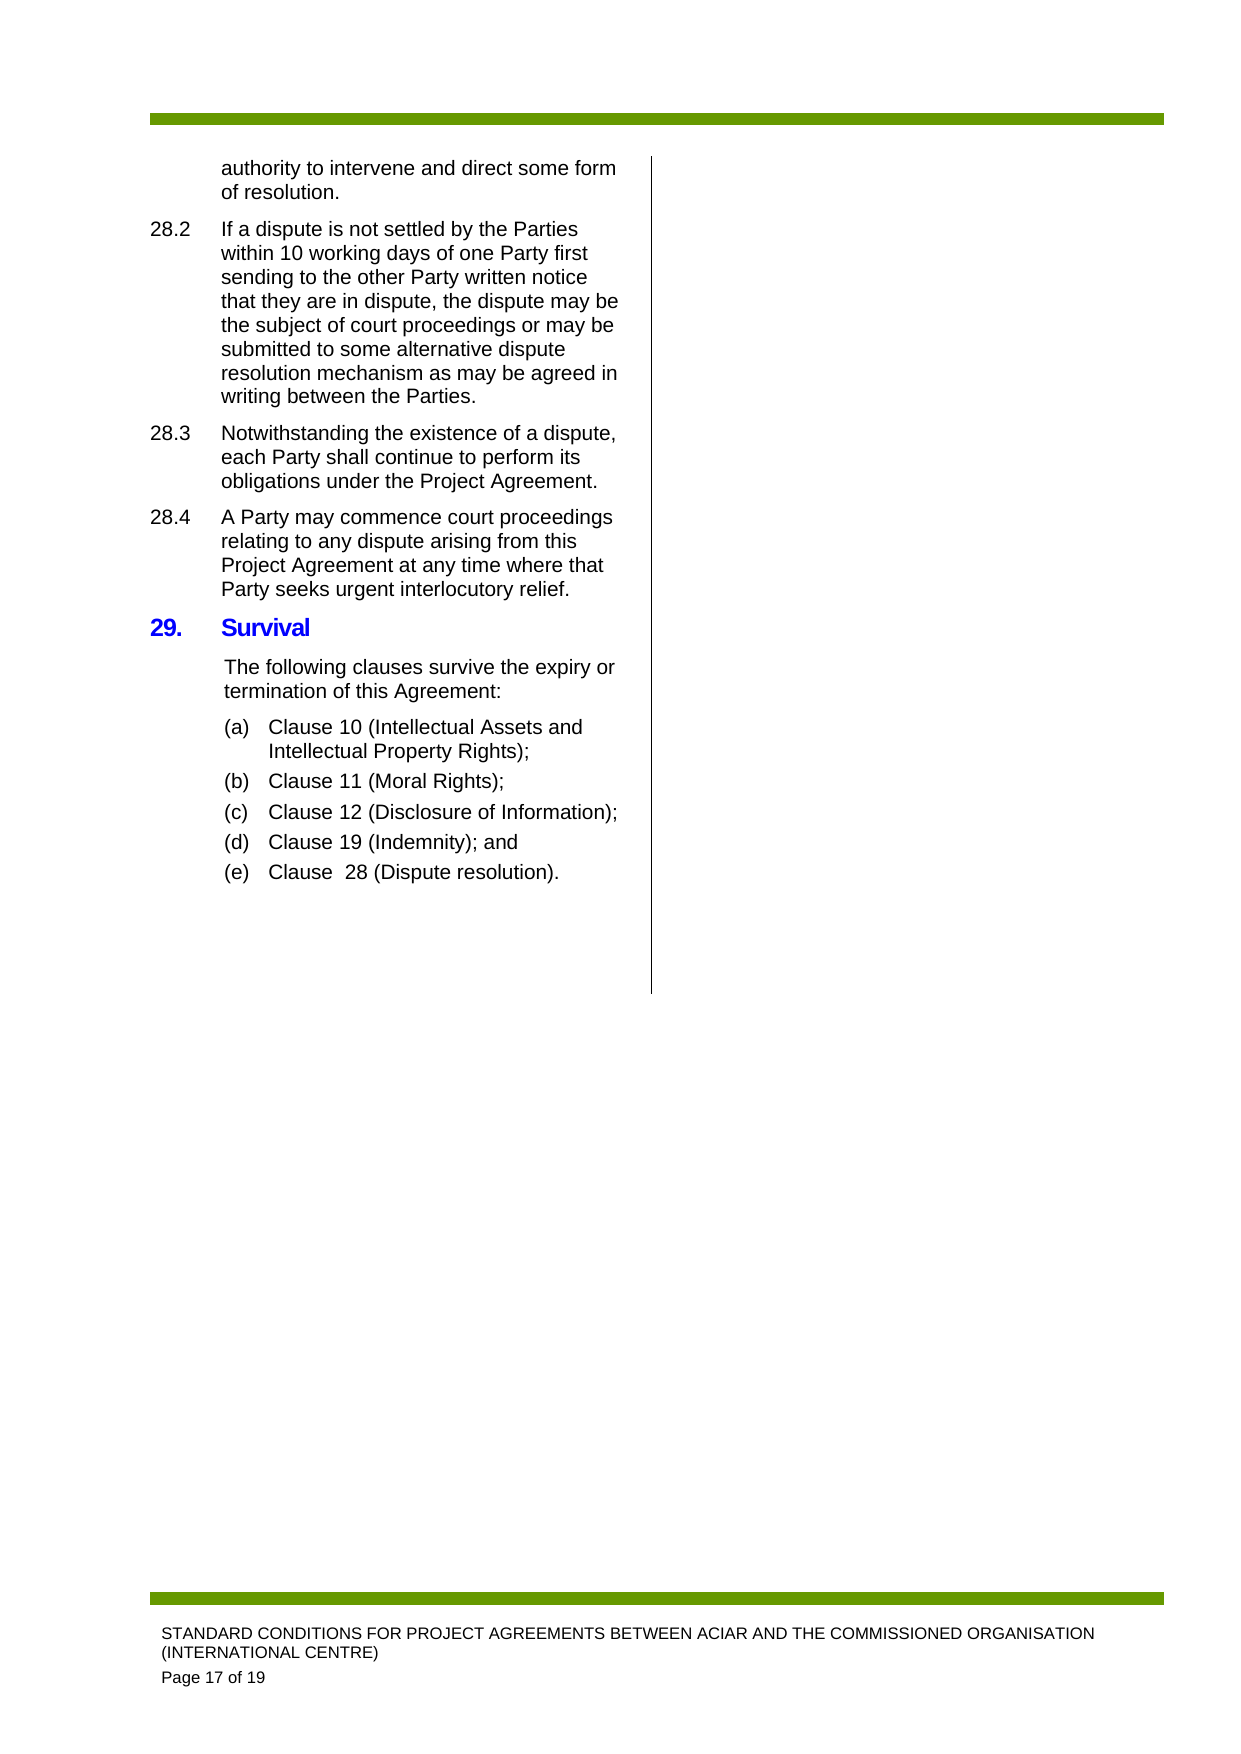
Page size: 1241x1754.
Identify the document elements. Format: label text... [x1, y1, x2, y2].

text Clause 19 (Indemnity); and [224, 830, 621, 854]
text Clause 10 (Intellectual Assets and Intellectual Property Rights); [224, 715, 621, 763]
text Survival [150, 613, 621, 642]
text Clause 28 (Dispute resolution). [224, 860, 621, 884]
text Clause 11 (Moral Rights); [224, 769, 621, 793]
text The following clauses survive the expiry or termination of this Agreement: [224, 655, 621, 703]
list A Party may commence court proceedings relating to any dispute arising from this Project Agreement at any time where that Party seeks urgent interlocutory relief. [150, 505, 621, 601]
text Clause 12 (Disclosure of Information); [224, 799, 621, 823]
list If a dispute is not settled by the Parties within 10 working days of one Party first sending to the other Party written notice that they are in dispute, the dispute may be the subject of court proceedings or may be submitted to some alternative dispute resolution mechanism as may be agreed in writing between the Parties. [150, 217, 621, 408]
list Notwithstanding the existence of a dispute, each Party shall continue to perform its obligations under the Project Agreement. [150, 421, 621, 493]
